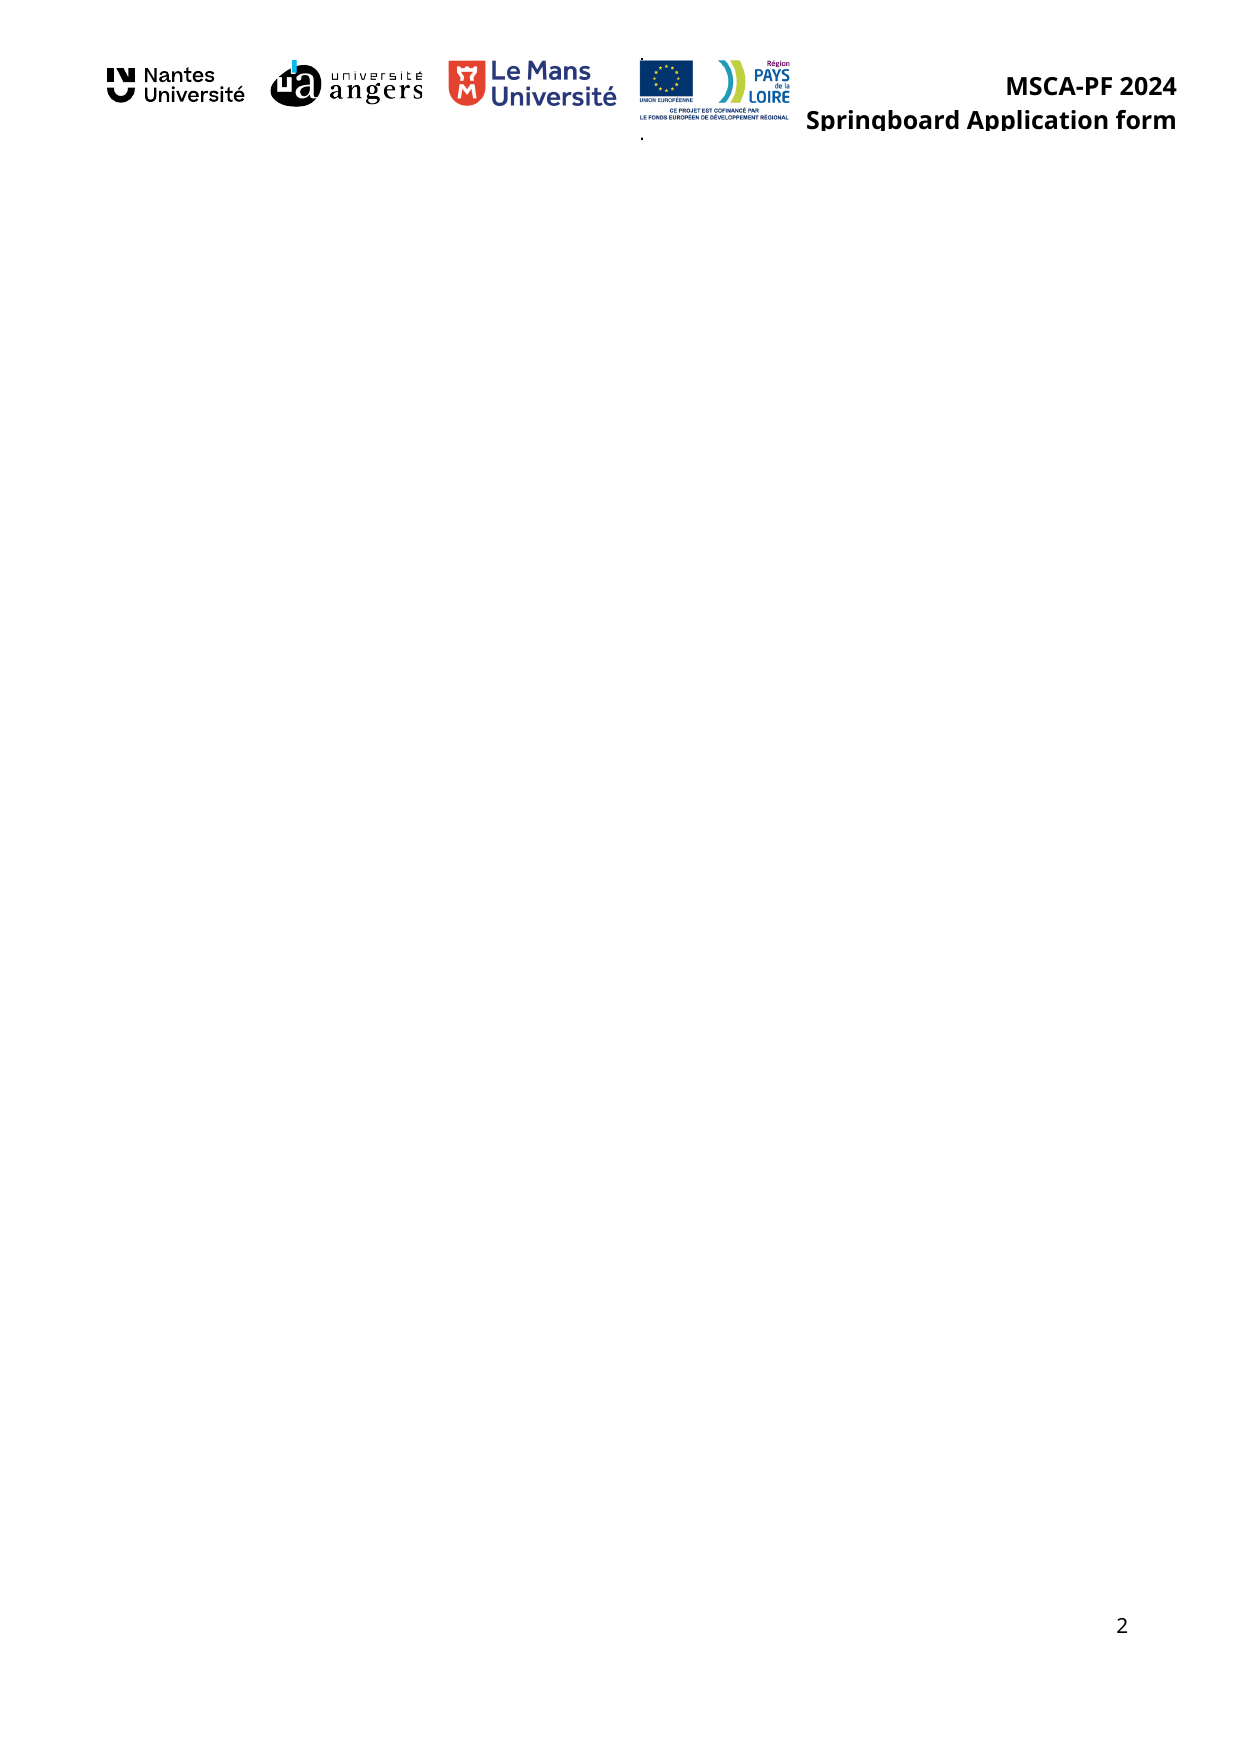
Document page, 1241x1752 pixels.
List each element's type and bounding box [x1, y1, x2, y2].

picture [447, 60, 618, 108]
picture [638, 60, 792, 122]
picture [270, 60, 423, 107]
